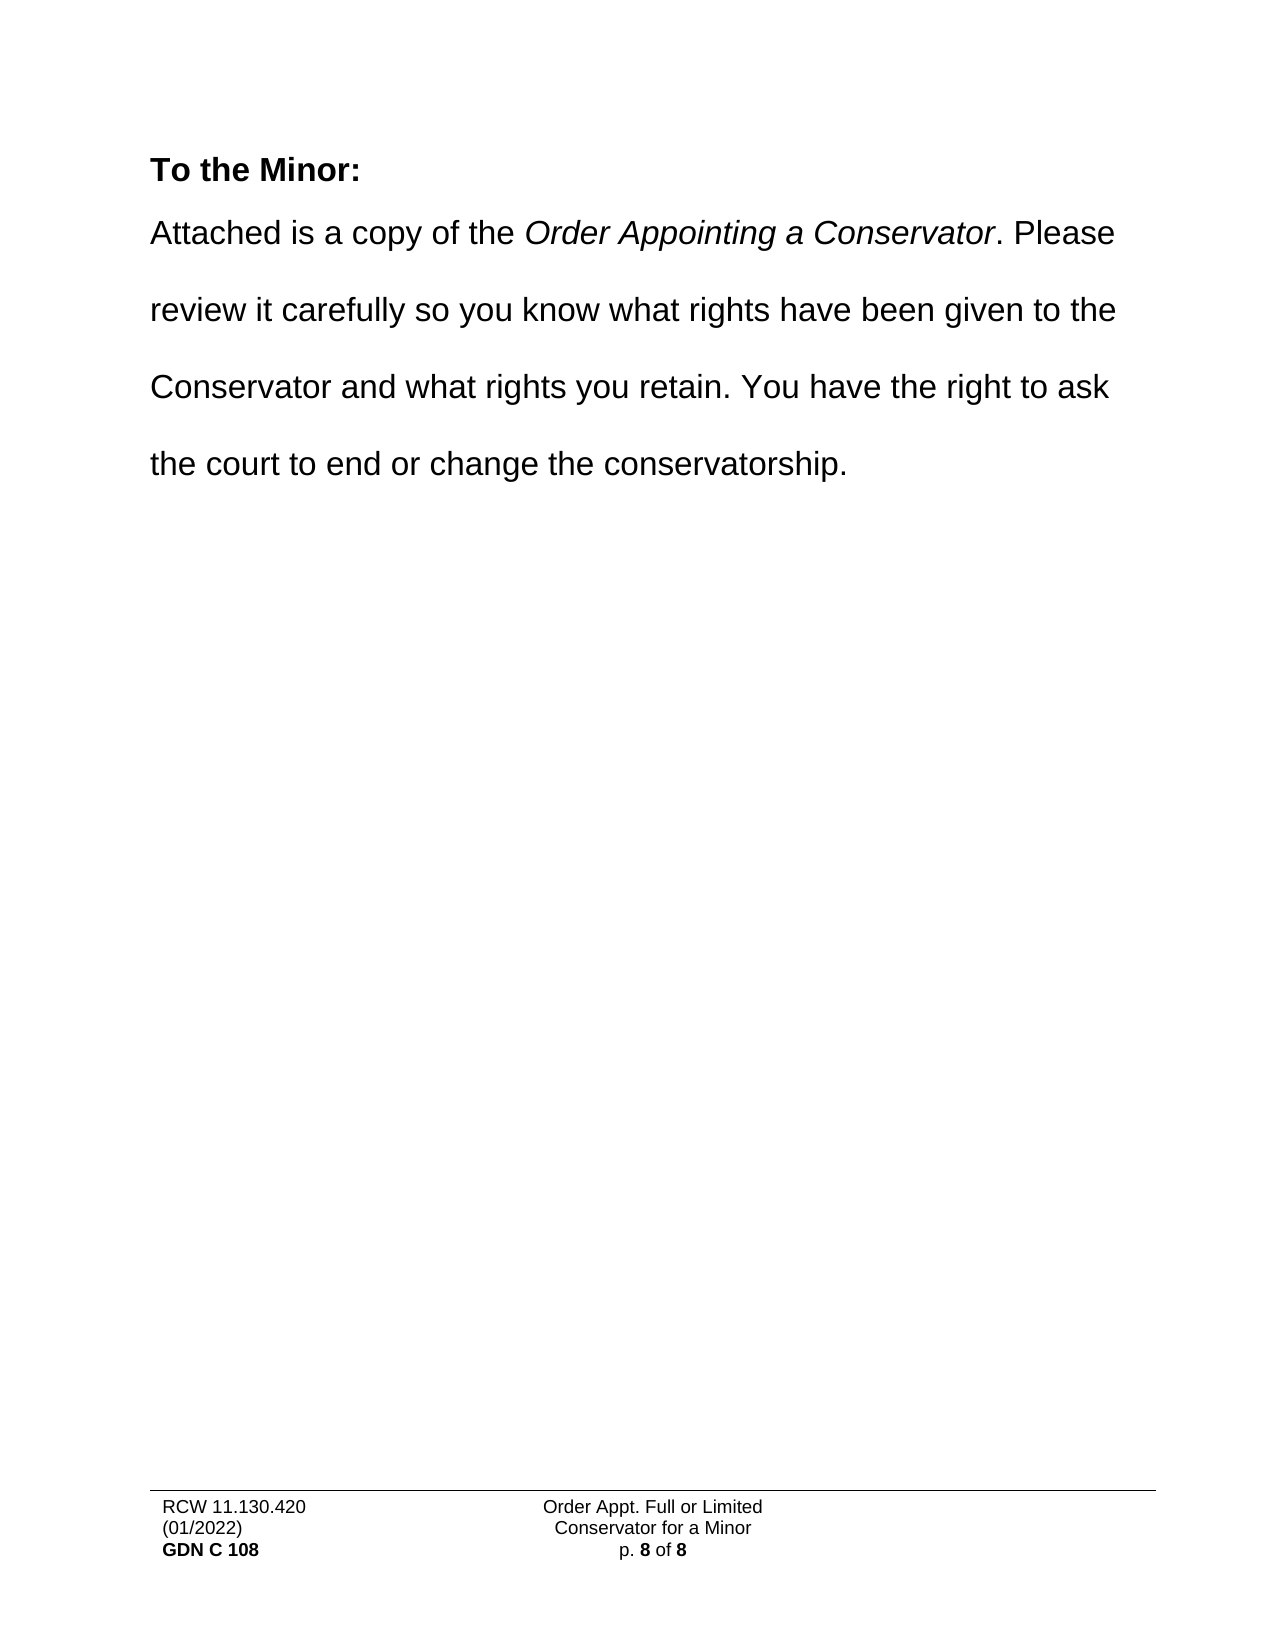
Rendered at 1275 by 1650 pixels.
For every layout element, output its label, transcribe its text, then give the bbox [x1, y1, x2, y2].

text To the Minor: [150, 150, 1125, 188]
text Attached is a copy of the Order Appointing a Conservator. Please review it carefully so you know what rights have been given to the Conservator and what rights you retain. You have the right to ask the court to end or change the conservatorship. [150, 213, 1125, 482]
